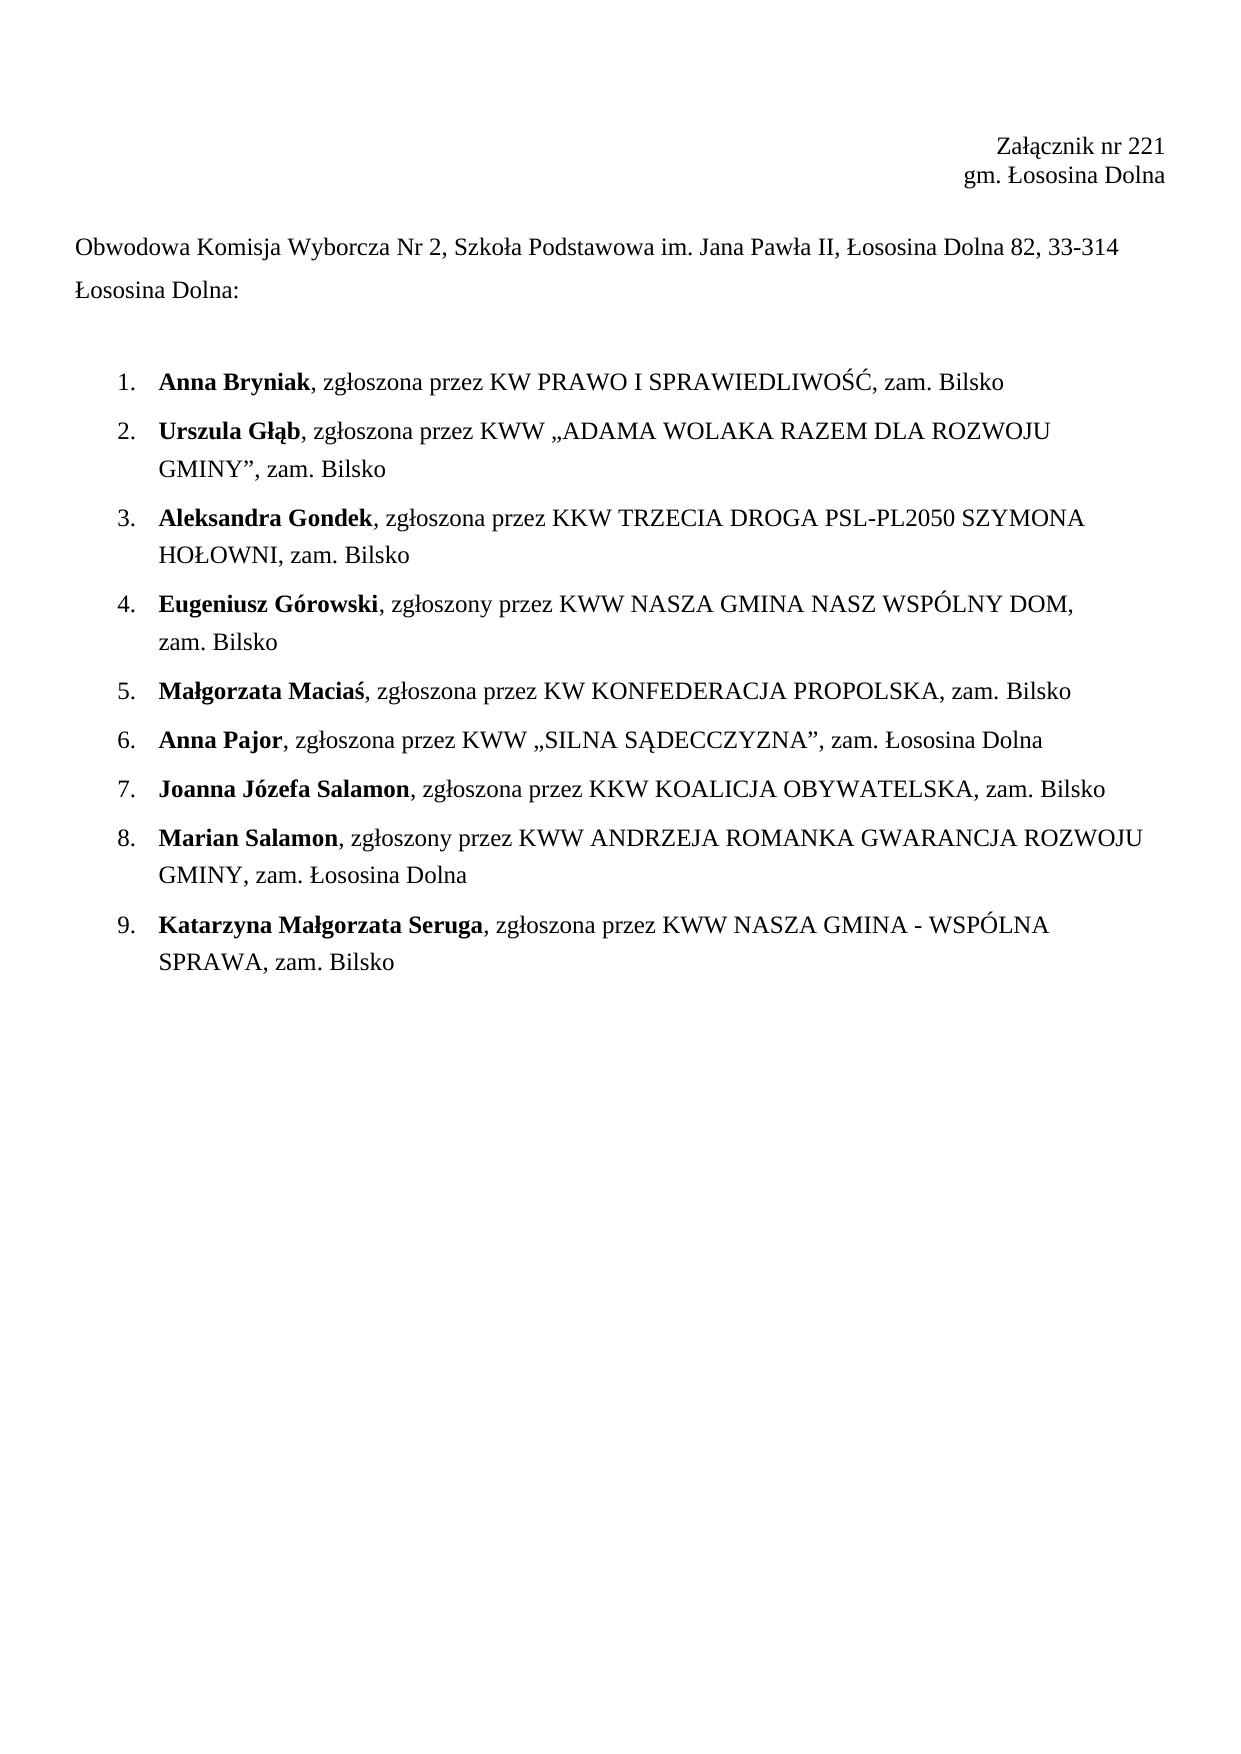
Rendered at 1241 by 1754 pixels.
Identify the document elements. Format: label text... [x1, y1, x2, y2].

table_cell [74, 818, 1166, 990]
text Załącznik nr 221 [607, 131, 1165, 160]
text gm. Łososina Dolna [75, 160, 1165, 189]
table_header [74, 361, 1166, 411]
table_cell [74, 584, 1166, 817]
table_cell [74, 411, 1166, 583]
text Obwodowa Komisja Wyborcza Nr 2, Szkoła Podstawowa im. Jana Pawła II, Łososina Dolna 82, 33-314 Łososina Dolna: [75, 232, 1165, 304]
